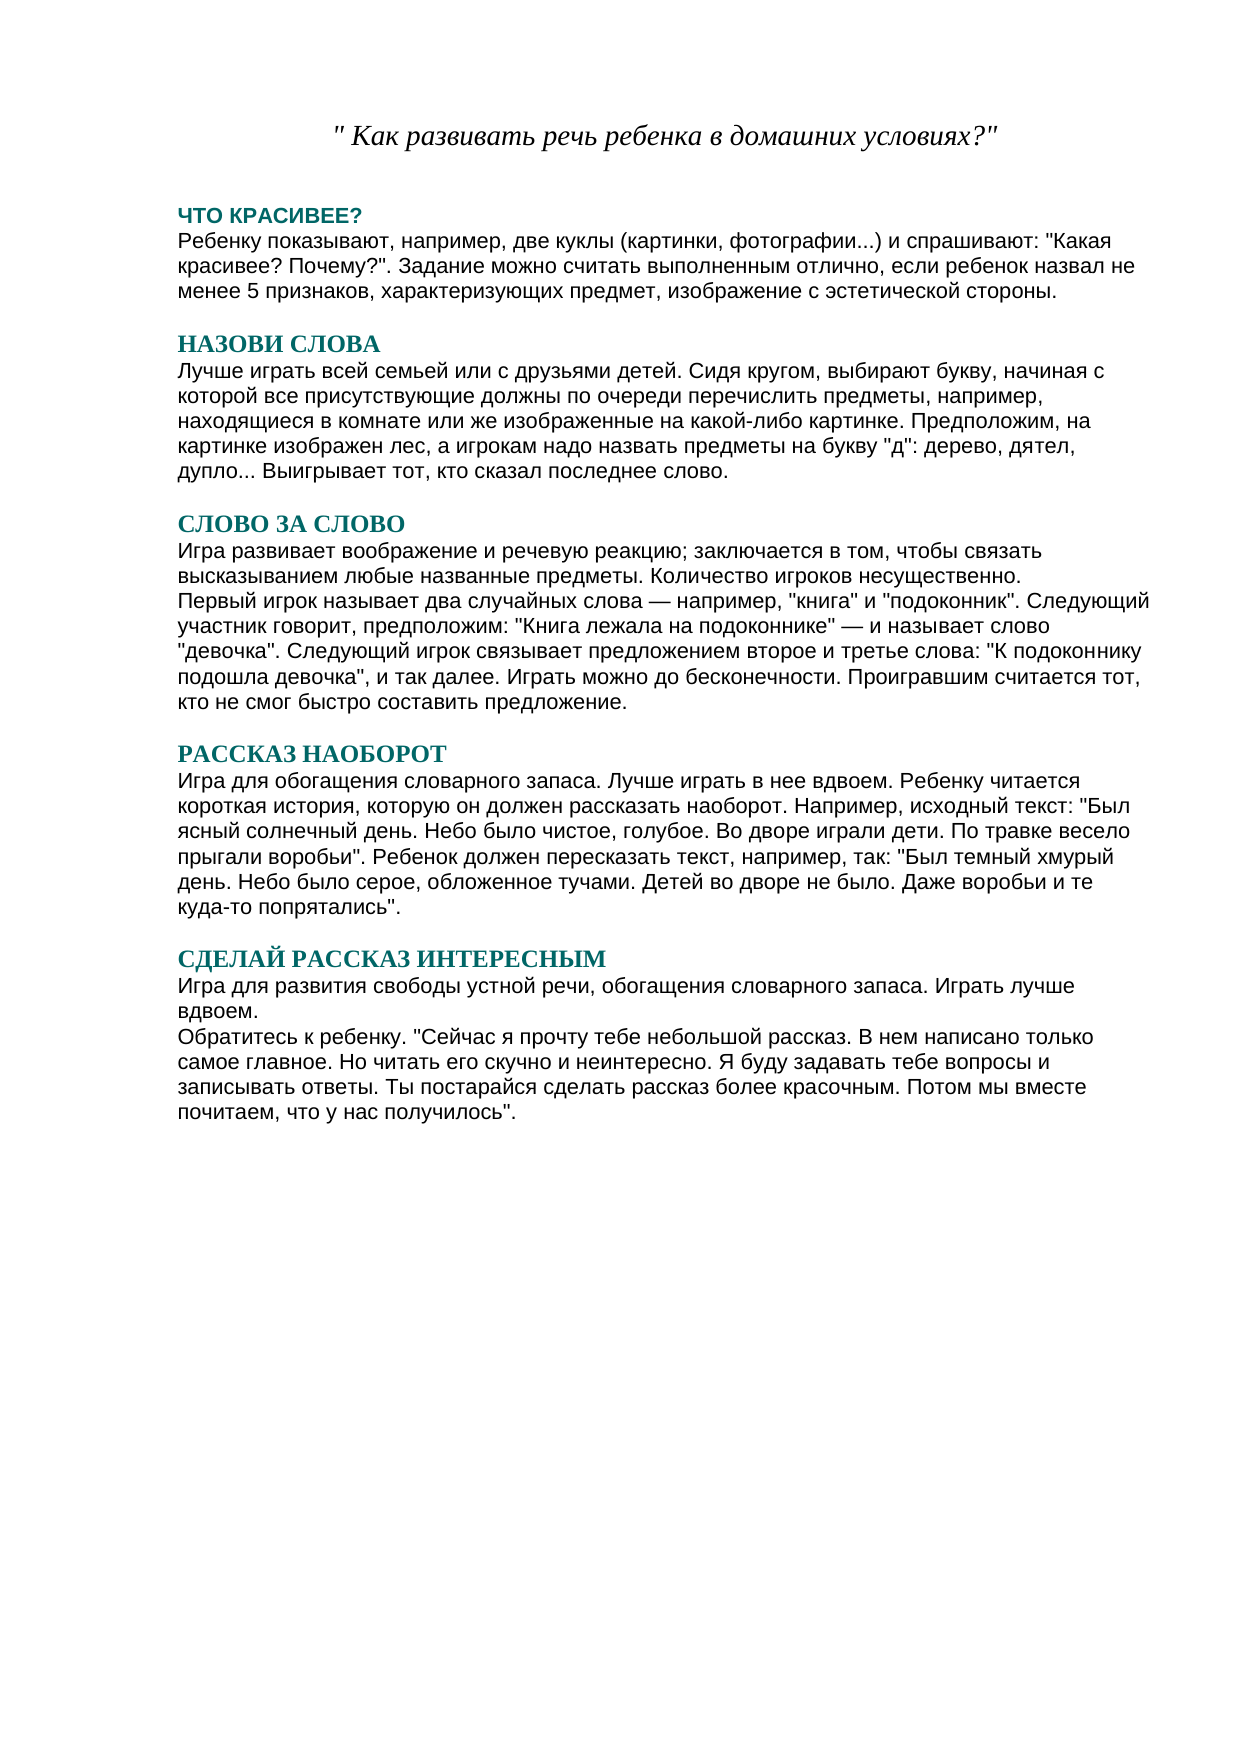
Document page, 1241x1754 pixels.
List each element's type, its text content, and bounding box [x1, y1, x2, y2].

text Лучше играть всей семьей или с друзьями детей. Сидя кругом, выбирают букву, начиная с которой все присутствующие должны по очереди перечислить предметы, например, находящиеся в комнате или же изображенные на какой-либо картинке. Предположим, на картинке изображен лес, а игрокам надо назвать предметы на букву "д": дерево, дятел, дупло... Выигрывает тот, кто сказал последнее слово. [177, 357, 1152, 483]
text Обратитесь к ребенку. "Сейчас я прочту тебе небольшой рассказ. В нем написано только самое главное. Но читать его скучно и неинтересно. Я буду задавать тебе вопросы и записывать ответы. Ты постарайся сделать рассказ более красочным. Потом мы вместе почитаем, что у нас получилось". [177, 1023, 1152, 1124]
text РАССКАЗ НАОБОРОТ [177, 739, 1152, 768]
text СДЕЛАЙ РАССКАЗ ИНТЕРЕСНЫМ [177, 944, 1152, 973]
text ЧТО КРАСИВЕЕ? [177, 203, 1152, 228]
text Игра для обогащения словарного запаса. Лучше играть в нее вдвоем. Ребенку читается короткая история, которую он должен рассказать наоборот. Например, исходный текст: "Был ясный солнечный день. Небо было чистое, голубое. Во дворе играли дети. По травке весело прыгали воробьи". Ребенок должен пересказать текст, например, так: "Был темный хмурый день. Небо было серое, обложенное тучами. Детей во дворе не было. Даже воробьи и те куда-то попрятались". [177, 768, 1152, 919]
text СЛОВО ЗА СЛОВО [177, 509, 1152, 537]
text Первый игрок называет два случайных слова — например, "книга" и "подоконник". Следующий участник говорит, предположим: "Книга лежала на подоконнике" — и называет слово "девочка". Следующий игрок связывает предложением второе и третье слова: "К подоконнику подошла девочка", и так далее. Играть можно до бесконечности. Проигравшим считается тот, кто не смог быстро составить предложение. [177, 588, 1152, 714]
text НАЗОВИ СЛОВА [177, 329, 1152, 357]
text " Как развивать речь ребенка в домашних условиях?" [177, 118, 1152, 152]
text Игра развивает воображение и речевую реакцию; заключается в том, чтобы связать высказыванием любые названные предметы. Количество игроков несущественно. [177, 537, 1152, 588]
text Игра для развития свободы устной речи, обогащения словарного запаса. Играть лучше вдвоем. [177, 973, 1152, 1023]
text Ребенку показывают, например, две куклы (картинки, фотографии...) и спрашивают: "Какая красивее? Почему?". Задание можно считать выполненным отлично, если ребенок назвал не менее 5 признаков, характеризующих предмет, изображение с эстетической стороны. [177, 228, 1152, 303]
